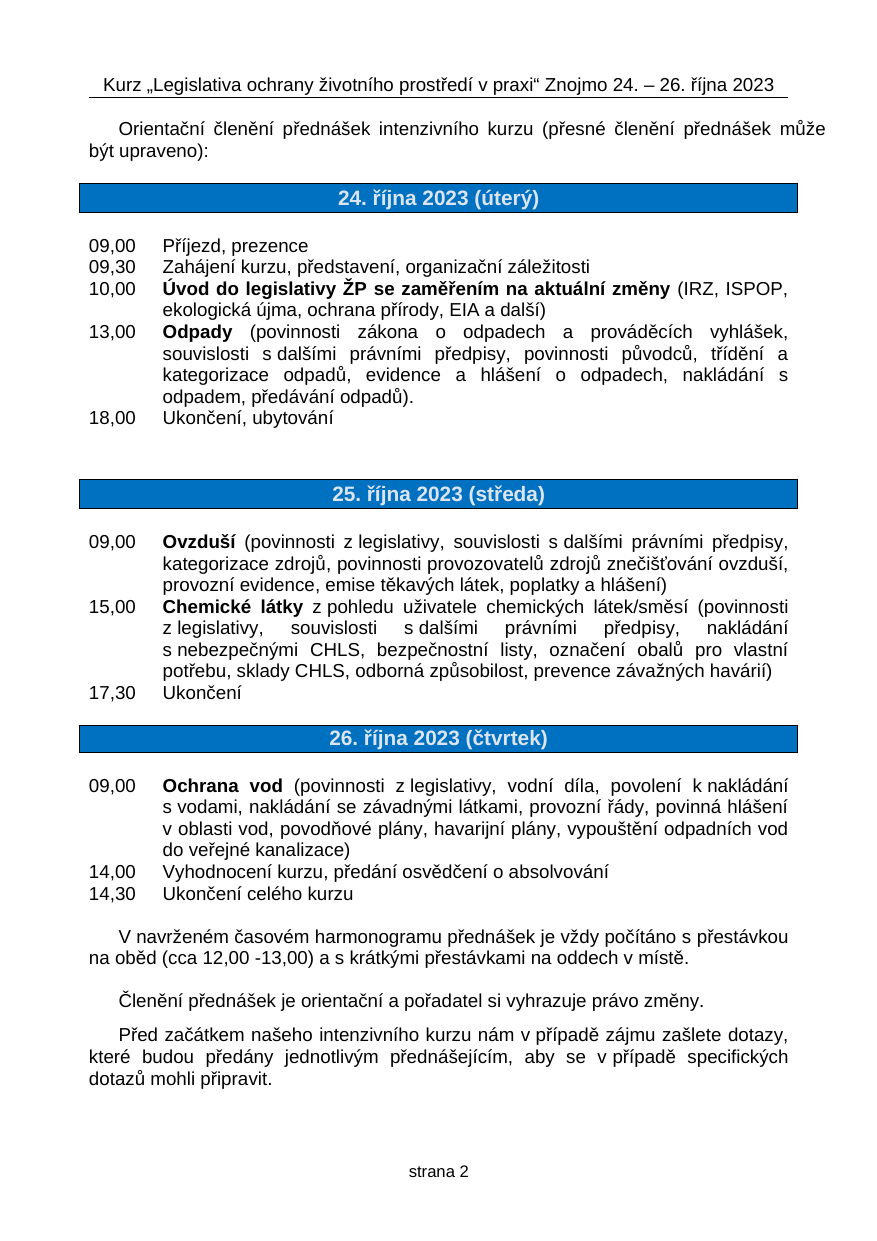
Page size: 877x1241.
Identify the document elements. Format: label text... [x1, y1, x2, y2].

list 14,30 Ukončení celého kurzu [89, 882, 788, 904]
list 15,00 Chemické látky z pohledu uživatele chemických látek/směsí (povinnosti z legislativy, souvislosti s dalšími právními předpisy, nakládání s nebezpečnými CHLS, bezpečnostní listy, označení obalů pro vlastní potřebu, sklady CHLS, odborná způsobilost, prevence závažných havárií) [89, 595, 788, 682]
list 09,00 Ovzduší (povinnosti z legislativy, souvislosti s dalšími právními předpisy, kategorizace zdrojů, povinnosti provozovatelů zdrojů znečišťování ovzduší, provozní evidence, emise těkavých látek, poplatky a hlášení) [89, 531, 788, 595]
list 26. října 2023 (čtvrtek) [80, 726, 797, 752]
list 14,00 Vyhodnocení kurzu, předání osvědčení o absolvování [89, 861, 788, 882]
list V navrženém časovém harmonogramu přednášek je vždy počítáno s přestávkou na oběd (cca 12,00 -13,00) a s krátkými přestávkami na oddech v místě. [89, 925, 788, 968]
list 09,00 Ochrana vod (povinnosti z legislativy, vodní díla, povolení k nakládání s vodami, nakládání se závadnými látkami, provozní řády, povinná hlášení v oblasti vod, povodňové plány, havarijní plány, vypouštění odpadních vod do veřejné kanalizace) [89, 774, 788, 861]
list 17,30 Ukončení [89, 682, 788, 703]
list 09,30 Zahájení kurzu, představení, organizační záležitosti [89, 256, 788, 278]
list Před začátkem našeho intenzivního kurzu nám v případě zájmu zašlete dotazy, které budou předány jednotlivým přednášejícím, aby se v případě specifických dotazů mohli připravit. [89, 1024, 788, 1089]
list 18,00 Ukončení, ubytování [89, 407, 788, 429]
list 10,00 Úvod do legislativy ŽP se zaměřením na aktuální změny (IRZ, ISPOP, ekologická újma, ochrana přírody, EIA a další) [89, 278, 788, 321]
list 13,00 Odpady (povinnosti zákona o odpadech a prováděcích vyhlášek, souvislosti s dalšími právními předpisy, povinnosti původců, třídění a kategorizace odpadů, evidence a hlášení o odpadech, nakládání s odpadem, předávání odpadů). [89, 321, 788, 407]
list Orientační členění přednášek intenzivního kurzu (přesné členění přednášek může být upraveno): [89, 118, 826, 161]
list Členění přednášek je orientační a pořadatel si vyhrazuje právo změny. [89, 990, 788, 1012]
list 25. října 2023 (středa) [80, 480, 797, 508]
list 24. října 2023 (úterý) [80, 184, 797, 212]
list 09,00 Příjezd, prezence [89, 234, 788, 256]
